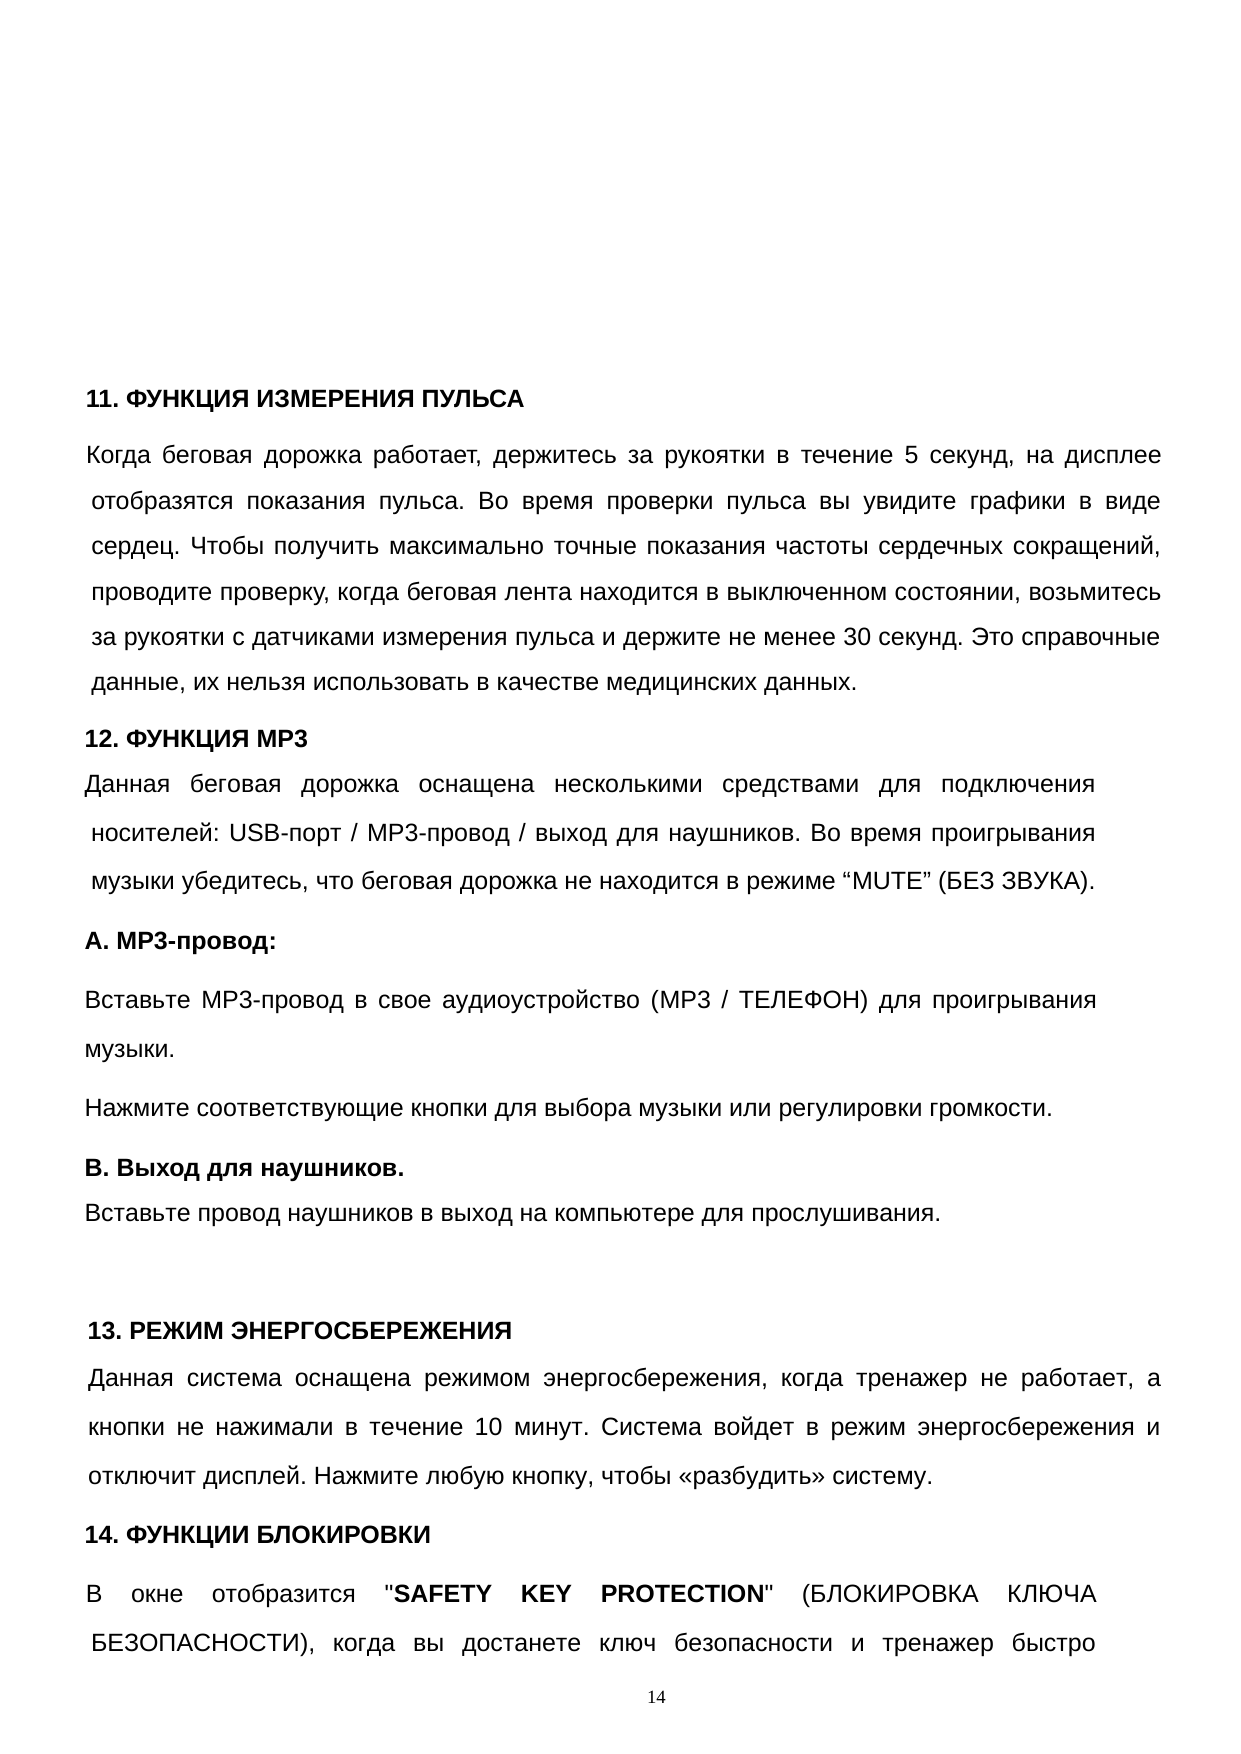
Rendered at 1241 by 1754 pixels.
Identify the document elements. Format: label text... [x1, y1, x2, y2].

subtitle Вставьте провод наушников в выход на компьютере для прослушивания. [84, 1196, 1097, 1228]
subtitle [86, 1577, 1097, 1659]
subtitle Данная беговая дорожка оснащена несколькими средствами для подключения носителей: USB-порт / MP3-провод / выход для наушников. Во время проигрывания музыки убедитесь, что беговая дорожка не находится в режиме “MUTE” (БЕЗ ЗВУКА). [84, 767, 1097, 897]
text Когда беговая дорожка работает, держитесь за рукоятки в течение 5 секунд, на дисплее отобразятся показания пульса. Во время проверки пульса вы увидите графики в виде сердец. Чтобы получить максимально точные показания частоты сердечных сокращений, проводите проверку, когда беговая лента находится в выключенном состоянии, возьмитесь за рукоятки с датчиками измерения пульса и держите не менее 30 секунд. Это справочные данные, их нельзя использовать в качестве медицинских данных. [86, 438, 1162, 698]
text 11. ФУНКЦИЯ ИЗМЕРЕНИЯ ПУЛЬСА [86, 382, 1162, 414]
text 13. РЕЖИМ ЭНЕРГОСБЕРЕЖЕНИЯ [87, 1314, 1068, 1347]
text Данная система оснащена режимом энергосбережения, когда тренажер не работает, а кнопки не нажимали в течение 10 минут. Система войдет в режим энергосбережения и отключит дисплей. Нажмите любую кнопку, чтобы «разбудить» систему. [88, 1361, 1162, 1491]
subtitle Нажмите соответствующие кнопки для выбора музыки или регулировки громкости. [84, 1091, 1097, 1124]
subtitle Вставьте MP3-провод в свое аудиоустройство (MP3 / ТЕЛЕФОН) для проигрывания музыки. [84, 983, 1097, 1064]
subtitle A. MP3-провод: [84, 924, 1097, 956]
text B. Выход для наушников. [84, 1151, 1119, 1183]
text 12. ФУНКЦИЯ MP3 [84, 722, 1119, 754]
text 14. ФУНКЦИИ БЛОКИРОВКИ [84, 1518, 1162, 1551]
